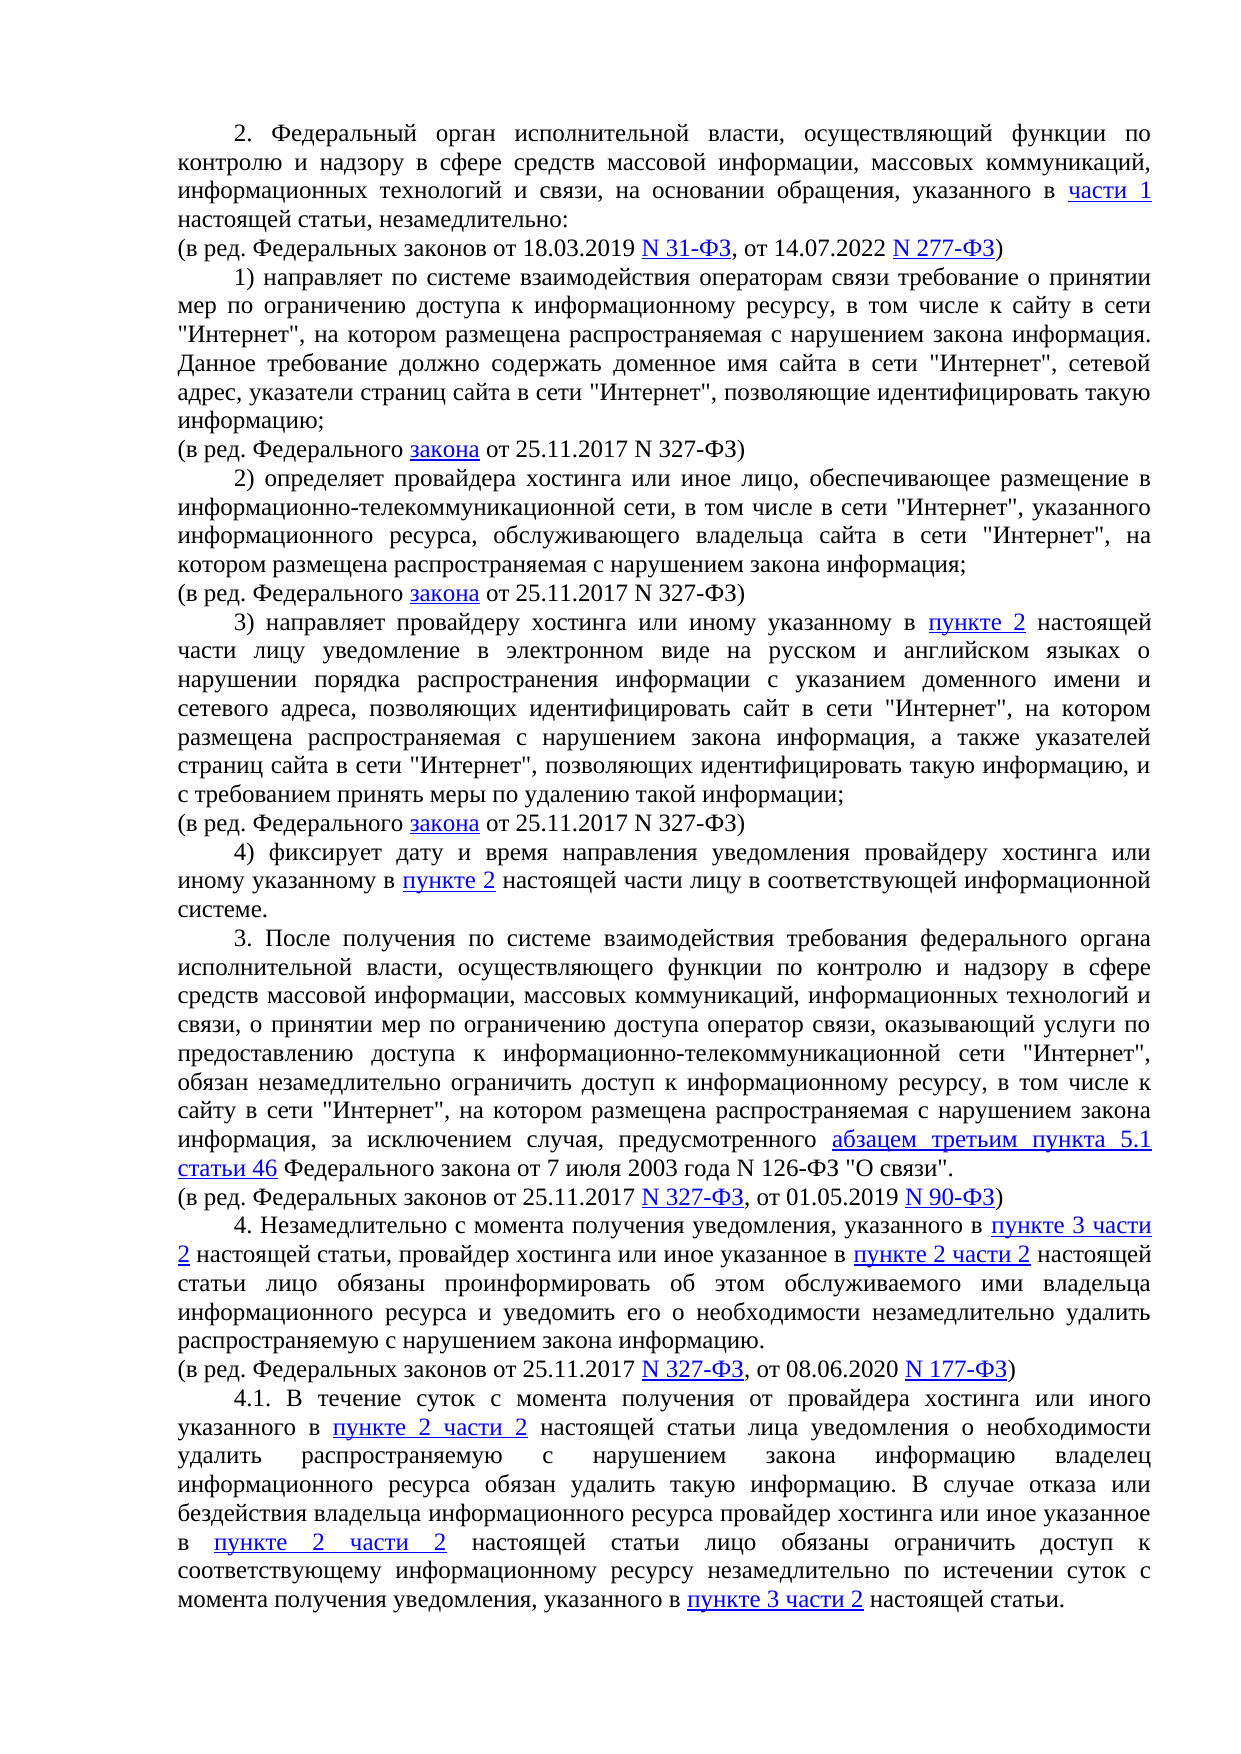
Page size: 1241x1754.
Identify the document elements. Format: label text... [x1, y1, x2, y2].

text (в ред. Федерального закона от 25.11.2017 N 327-ФЗ) [177, 434, 1152, 463]
text 1) направляет по системе взаимодействия операторам связи требование о принятии мер по ограничению доступа к информационному ресурсу, в том числе к сайту в сети "Интернет", на котором размещена распространяемая с нарушением закона информация. Данное требование должно содержать доменное имя сайта в сети "Интернет", сетевой адрес, указатели страниц сайта в сети "Интернет", позволяющие идентифицировать такую информацию; [177, 262, 1152, 434]
text 4) фиксирует дату и время направления уведомления провайдеру хостинга или иному указанному в пункте 2 настоящей части лицу в соответствующей информационной системе. [177, 837, 1152, 923]
text 2) определяет провайдера хостинга или иное лицо, обеспечивающее размещение в информационно-телекоммуникационной сети, в том числе в сети "Интернет", указанного информационного ресурса, обслуживающего владельца сайта в сети "Интернет", на котором размещена распространяемая с нарушением закона информация; [177, 463, 1152, 578]
text (в ред. Федеральных законов от 25.11.2017 N 327-ФЗ, от 08.06.2020 N 177-ФЗ) [177, 1354, 1152, 1383]
text (в ред. Федерального закона от 25.11.2017 N 327-ФЗ) [177, 808, 1152, 837]
text 4. Незамедлительно с момента получения уведомления, указанного в пункте 3 части 2 настоящей статьи, провайдер хостинга или иное указанное в пункте 2 части 2 настоящей статьи лицо обязаны проинформировать об этом обслуживаемого ими владельца информационного ресурса и уведомить его о необходимости незамедлительно удалить распространяемую с нарушением закона информацию. [177, 1211, 1152, 1354]
text 3) направляет провайдеру хостинга или иному указанному в пункте 2 настоящей части лицу уведомление в электронном виде на русском и английском языках о нарушении порядка распространения информации с указанием доменного имени и сетевого адреса, позволяющих идентифицировать сайт в сети "Интернет", на котором размещена распространяемая с нарушением закона информация, а также указателей страниц сайта в сети "Интернет", позволяющих идентифицировать такую информацию, и с требованием принять меры по удалению такой информации; [177, 607, 1152, 808]
text 3. После получения по системе взаимодействия требования федерального органа исполнительной власти, осуществляющего функции по контролю и надзору в сфере средств массовой информации, массовых коммуникаций, информационных технологий и связи, о принятии мер по ограничению доступа оператор связи, оказывающий услуги по предоставлению доступа к информационно-телекоммуникационной сети "Интернет", обязан незамедлительно ограничить доступ к информационному ресурсу, в том числе к сайту в сети "Интернет", на котором размещена распространяемая с нарушением закона информация, за исключением случая, предусмотренного абзацем третьим пункта 5.1 статьи 46 Федерального закона от 7 июля 2003 года N 126-ФЗ "О связи". [177, 923, 1152, 1182]
text 2. Федеральный орган исполнительной власти, осуществляющий функции по контролю и надзору в сфере средств массовой информации, массовых коммуникаций, информационных технологий и связи, на основании обращения, указанного в части 1 настоящей статьи, незамедлительно: [177, 118, 1152, 233]
text 4.1. В течение суток с момента получения от провайдера хостинга или иного указанного в пункте 2 части 2 настоящей статьи лица уведомления о необходимости удалить распространяемую с нарушением закона информацию владелец информационного ресурса обязан удалить такую информацию. В случае отказа или бездействия владельца информационного ресурса провайдер хостинга или иное указанное в пункте 2 части 2 настоящей статьи лицо обязаны ограничить доступ к соответствующему информационному ресурсу незамедлительно по истечении суток с момента получения уведомления, указанного в пункте 3 части 2 настоящей статьи. [177, 1383, 1152, 1613]
text (в ред. Федеральных законов от 25.11.2017 N 327-ФЗ, от 01.05.2019 N 90-ФЗ) [177, 1182, 1152, 1211]
text (в ред. Федеральных законов от 18.03.2019 N 31-ФЗ, от 14.07.2022 N 277-ФЗ) [177, 233, 1152, 262]
text (в ред. Федерального закона от 25.11.2017 N 327-ФЗ) [177, 578, 1152, 607]
